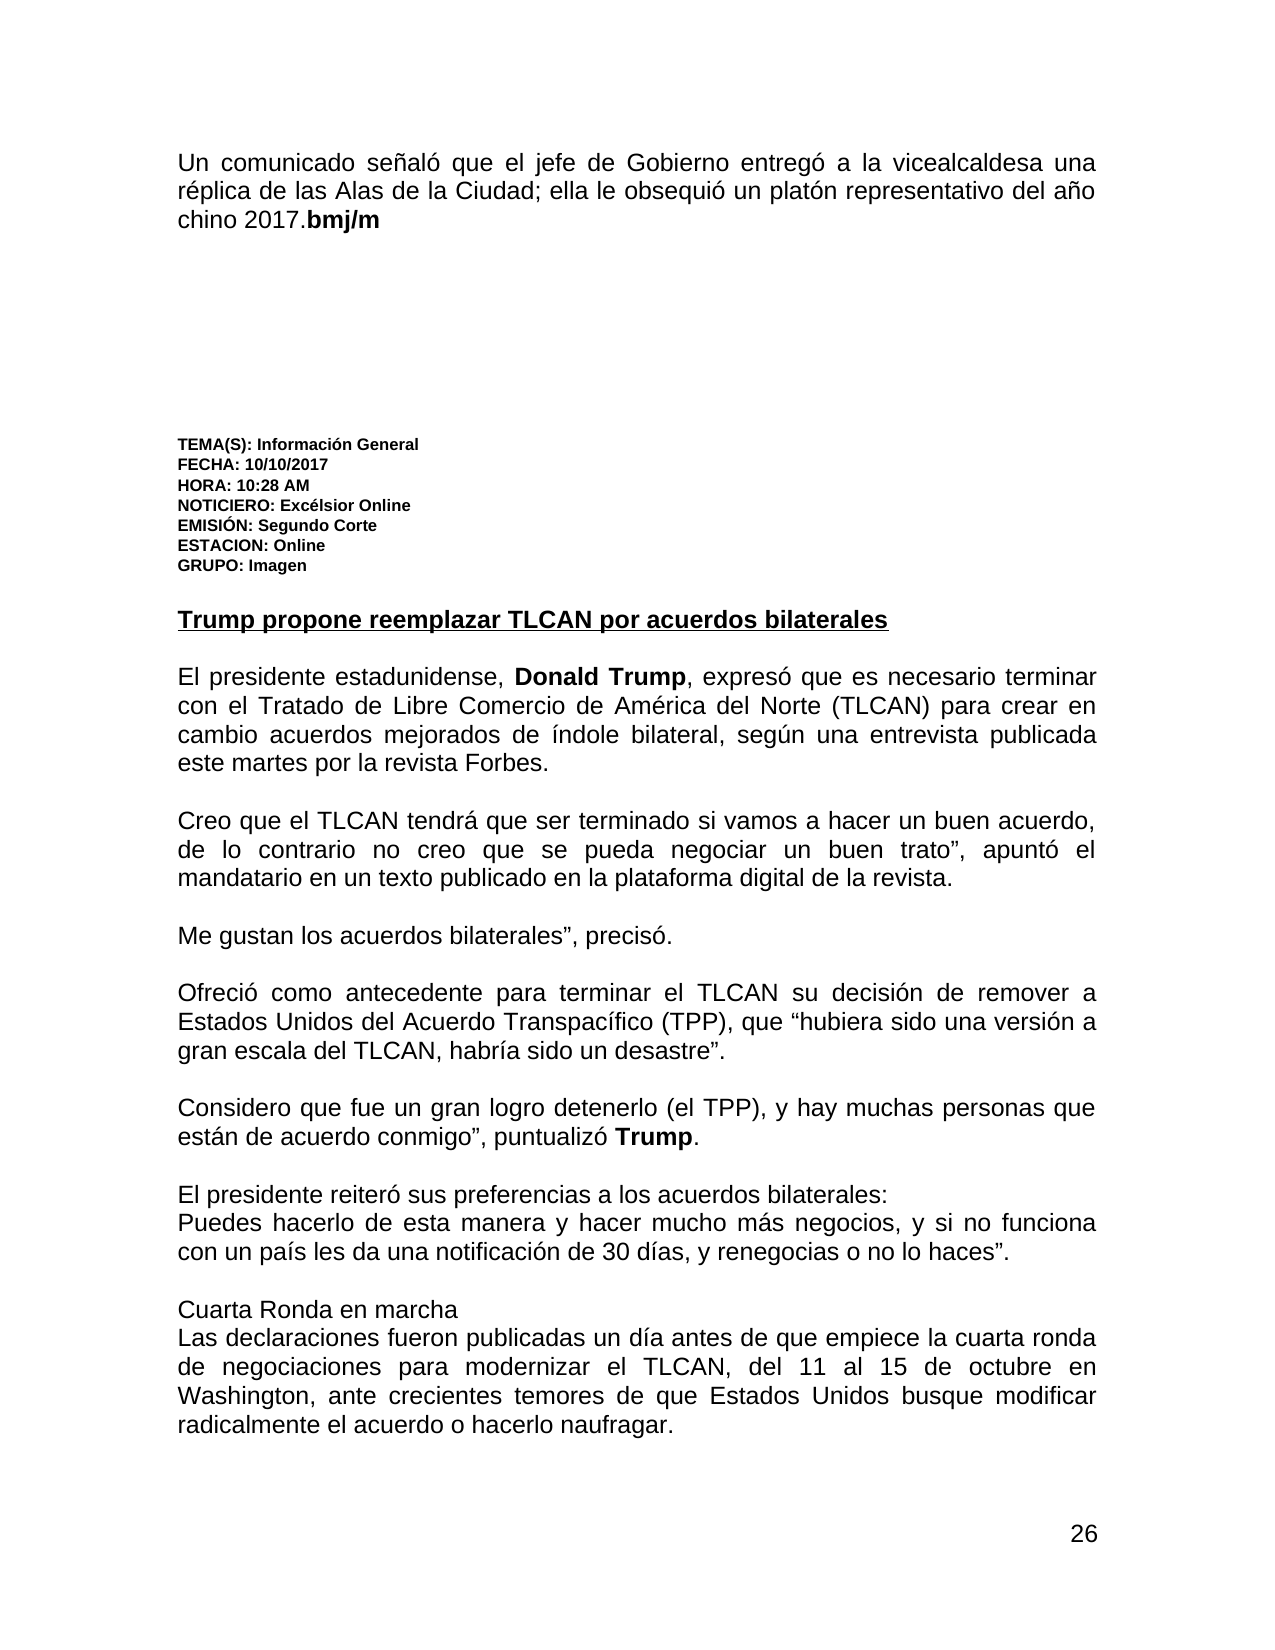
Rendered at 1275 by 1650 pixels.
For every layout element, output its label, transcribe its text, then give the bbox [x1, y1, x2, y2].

text EMISIÓN: Segundo Corte [177, 516, 1098, 535]
text Considero que fue un gran logro detenerlo (el TPP), y hay muchas personas que están de acuerdo conmigo”, puntualizó Trump. [177, 1093, 1098, 1151]
text FECHA: 10/10/2017 [177, 455, 1098, 474]
text Puedes hacerlo de esta manera y hacer mucho más negocios, y si no funciona con un país les da una notificación de 30 días, y renegocias o no lo haces”. [177, 1208, 1098, 1266]
text Las declaraciones fueron publicadas un día antes de que empiece la cuarta ronda de negociaciones para modernizar el TLCAN, del 11 al 15 de octubre en Washington, ante crecientes temores de que Estados Unidos busque modificar radicalmente el acuerdo o hacerlo naufragar. [177, 1323, 1098, 1438]
text Trump propone reemplazar TLCAN por acuerdos bilaterales [177, 604, 1098, 633]
text Creo que el TLCAN tendrá que ser terminado si vamos a hacer un buen acuerdo, de lo contrario no creo que se pueda negociar un buen trato”, apuntó el mandatario en un texto publicado en la plataforma digital de la revista. [177, 806, 1098, 892]
text ESTACION: Online [177, 536, 1098, 555]
text Me gustan los acuerdos bilaterales”, precisó. [177, 921, 1098, 949]
text Cuarta Ronda en marcha [177, 1294, 1098, 1323]
text El presidente estadunidense, Donald Trump, expresó que es necesario terminar con el Tratado de Libre Comercio de América del Norte (TLCAN) para crear en cambio acuerdos mejorados de índole bilateral, según una entrevista publicada este martes por la revista Forbes. [177, 662, 1098, 777]
text HORA: 10:28 AM [177, 475, 1098, 494]
text NOTICIERO: Excélsior Online [177, 495, 1098, 514]
text Ofreció como antecedente para terminar el TLCAN su decisión de remover a Estados Unidos del Acuerdo Transpacífico (TPP), que “hubiera sido una versión a gran escala del TLCAN, habría sido un desastre”. [177, 978, 1098, 1064]
text TEMA(S): Información General [177, 435, 1098, 454]
text El presidente reiteró sus preferencias a los acuerdos bilaterales: [177, 1179, 1098, 1208]
text Un comunicado señaló que el jefe de Gobierno entregó a la vicealcaldesa una réplica de las Alas de la Ciudad; ella le obsequió un platón representativo del año chino 2017.bmj/m [177, 148, 1098, 234]
text GRUPO: Imagen [177, 556, 1098, 575]
